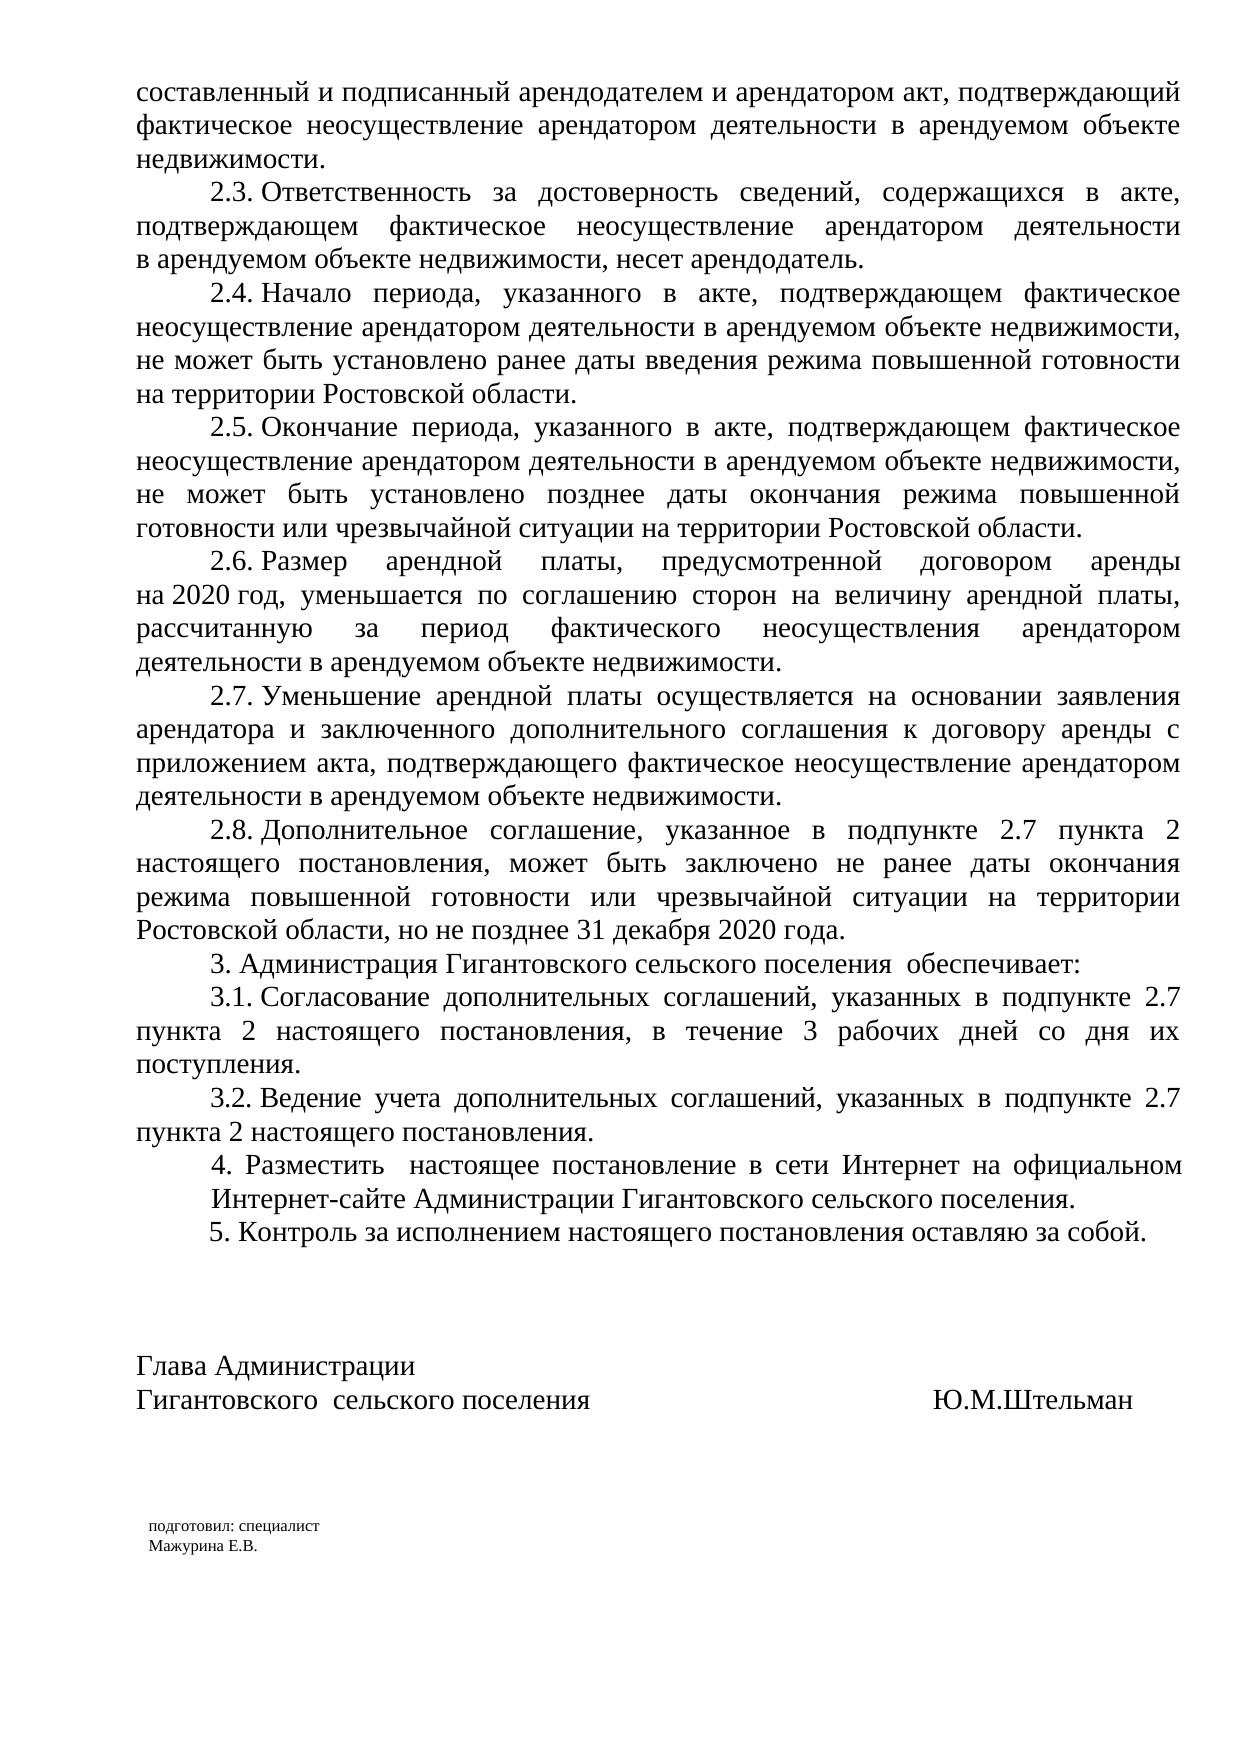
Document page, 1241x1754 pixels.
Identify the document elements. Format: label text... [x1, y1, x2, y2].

text 2.6. Размер арендной платы, предусмотренной договором аренды на 2020 год, уменьшается по соглашению сторон на величину арендной платы, рассчитанную за период фактического неосуществления арендатором деятельности в арендуемом объекте недвижимости. [136, 543, 1181, 678]
text 3.1. Согласование дополнительных соглашений, указанных в подпункте 2.7 пункта 2 настоящего постановления, в течение 3 рабочих дней со дня их поступления. [136, 979, 1181, 1080]
text Мажурина Е.В. [148, 1535, 1156, 1554]
text Гигантовского сельского поселения Ю.М.Штельман [136, 1382, 1181, 1416]
text 2.8. Дополнительное соглашение, указанное в подпункте 2.7 пункта 2 настоящего постановления, может быть заключено не ранее даты окончания режима повышенной готовности или чрезвычайной ситуации на территории Ростовской области, но не позднее 31 декабря 2020 года. [136, 812, 1181, 946]
text 2.3. Ответственность за достоверность сведений, содержащихся в акте, подтверждающем фактическое неосуществление арендатором деятельности в арендуемом объекте недвижимости, несет арендодатель. [136, 174, 1181, 275]
text 3.2. Ведение учета дополнительных соглашений, указанных в подпункте 2.7 пункта 2 настоящего постановления. [136, 1080, 1181, 1147]
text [136, 74, 1181, 174]
text 2.4. Начало периода, указанного в акте, подтверждающем фактическое неосуществление арендатором деятельности в арендуемом объекте недвижимости, не может быть установлено ранее даты введения режима повышенной готовности на территории Ростовской области. [136, 275, 1181, 409]
text Глава Администрации [136, 1348, 1181, 1382]
text 3. Администрация Гигантовского сельского поселения обеспечивает: [136, 946, 1181, 979]
text 2.5. Окончание периода, указанного в акте, подтверждающем фактическое неосуществление арендатором деятельности в арендуемом объекте недвижимости, не может быть установлено позднее даты окончания режима повышенной готовности или чрезвычайной ситуации на территории Ростовской области. [136, 409, 1181, 543]
text 2.7. Уменьшение арендной платы осуществляется на основании заявления арендатора и заключенного дополнительного соглашения к договору аренды с приложением акта, подтверждающего фактическое неосуществление арендатором деятельности в арендуемом объекте недвижимости. [136, 678, 1181, 812]
text подготовил: специалист [148, 1516, 1156, 1535]
text 5. Контроль за исполнением настоящего постановления оставляю за собой. [136, 1214, 1183, 1248]
text 4. Разместить настоящее постановление в сети Интернет на официальном Интернет-сайте Администрации Гигантовского сельского поселения. [211, 1147, 1183, 1214]
